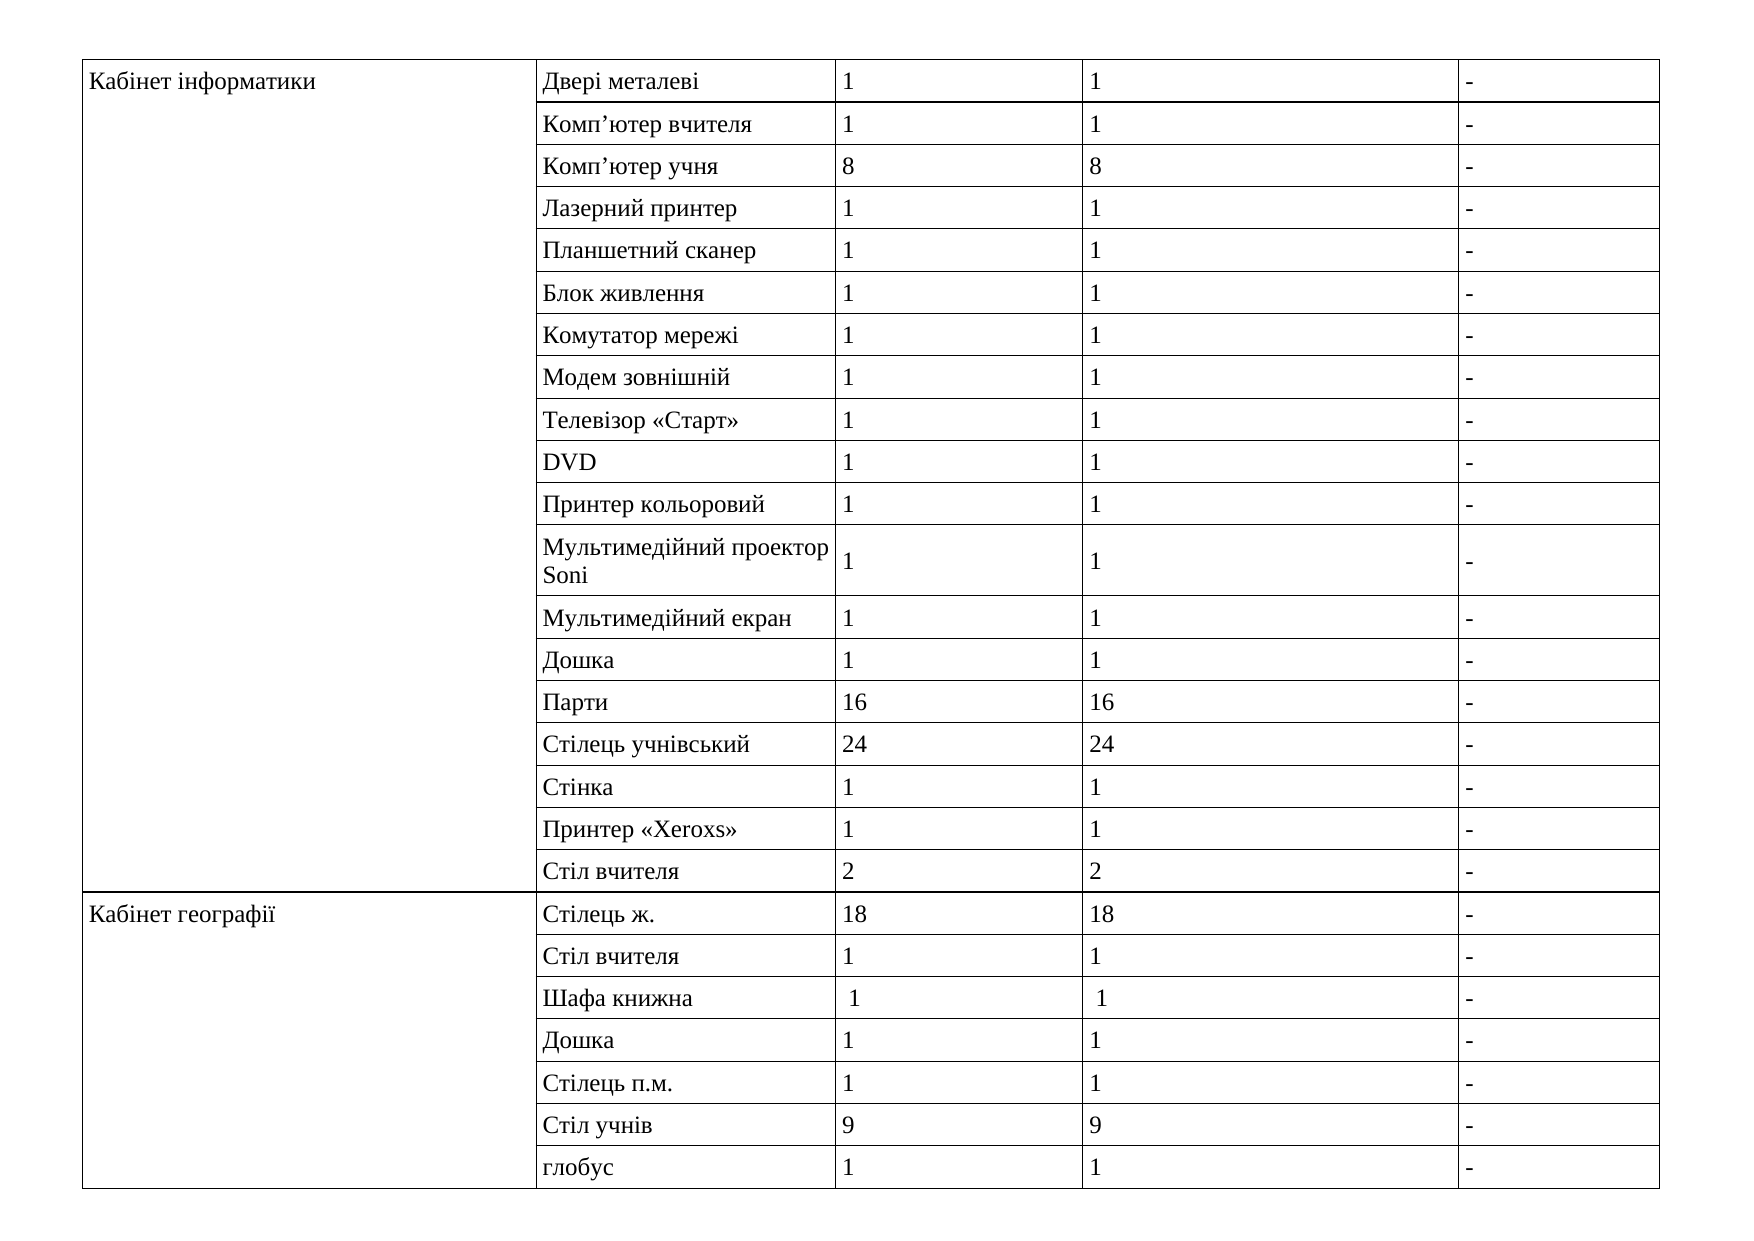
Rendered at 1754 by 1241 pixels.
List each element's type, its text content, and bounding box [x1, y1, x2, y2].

table_cell 1 [836, 935, 1082, 976]
table_cell 1 [836, 441, 1082, 482]
table_cell 1 [836, 314, 1082, 355]
table_cell - [1459, 60, 1659, 101]
table_cell 1 [1083, 1062, 1458, 1103]
table_cell Модем зовнішній [537, 356, 835, 397]
table_cell - [1459, 356, 1659, 397]
table_cell - [1459, 525, 1659, 595]
table_cell - [1459, 596, 1659, 638]
table_cell 1 [1083, 187, 1458, 228]
table_cell 8 [1083, 145, 1458, 186]
table_cell 1 [1083, 356, 1458, 397]
table_cell 18 [1083, 893, 1458, 934]
table_cell - [1459, 103, 1659, 144]
table_cell 1 [836, 187, 1082, 228]
table_cell 1 [836, 229, 1082, 271]
table_cell 1 [836, 103, 1082, 144]
table_cell 1 [1083, 808, 1458, 849]
table_cell Стіл вчителя [537, 850, 835, 891]
table_cell - [1459, 977, 1659, 1018]
table_cell - [1459, 314, 1659, 355]
table_cell Стіл учнів [537, 1104, 835, 1145]
table_cell Комп’ютер учня [537, 145, 835, 186]
table_cell Мультимедійний екран [537, 596, 835, 638]
table_cell - [1459, 639, 1659, 680]
table_cell Шафа книжна [537, 977, 835, 1018]
table_cell 24 [1083, 723, 1458, 764]
table_cell 9 [836, 1104, 1082, 1145]
table_cell - [1459, 766, 1659, 807]
table_cell - [1459, 723, 1659, 764]
table_cell 1 [1083, 441, 1458, 482]
table_cell 1 [1083, 525, 1458, 595]
table_cell 1 [836, 525, 1082, 595]
table_cell Дошка [537, 639, 835, 680]
table_cell - [1459, 483, 1659, 524]
table_cell Двері металеві [537, 60, 835, 101]
table_cell - [1459, 1104, 1659, 1145]
table_cell 1 [1083, 766, 1458, 807]
table_cell 16 [1083, 681, 1458, 722]
table_cell 1 [1083, 229, 1458, 271]
table_cell 1 [836, 1146, 1082, 1187]
table_cell Принтер «Xeroxs» [537, 808, 835, 849]
table_cell 1 [836, 639, 1082, 680]
table_cell 1 [1083, 103, 1458, 144]
table_cell - [1459, 850, 1659, 891]
table_cell Планшетний сканер [537, 229, 835, 271]
table_cell Лазерний принтер [537, 187, 835, 228]
table_cell 9 [1083, 1104, 1458, 1145]
table_cell Кабінет інформатики [83, 60, 536, 891]
table_cell 1 [836, 1062, 1082, 1103]
table_cell 1 [1083, 935, 1458, 976]
table_cell 1 [836, 766, 1082, 807]
table_cell 2 [836, 850, 1082, 891]
table_cell Стілець учнівський [537, 723, 835, 764]
table_cell 1 [836, 596, 1082, 638]
table_cell Дошка [537, 1019, 835, 1061]
table_cell 1 [1083, 1146, 1458, 1187]
table_cell 1 [1083, 314, 1458, 355]
table_cell 1 [836, 272, 1082, 313]
table_cell - [1459, 1062, 1659, 1103]
table_cell 2 [1083, 850, 1458, 891]
table_cell 1 [1083, 399, 1458, 440]
table_cell Принтер кольоровий [537, 483, 835, 524]
table_cell Мультимедійний проектор Soni [537, 525, 835, 595]
table_cell Кабінет географії [83, 893, 536, 1187]
table_cell Телевізор «Старт» [537, 399, 835, 440]
table_cell 8 [836, 145, 1082, 186]
table_cell 1 [836, 1019, 1082, 1061]
table_cell 1 [1083, 483, 1458, 524]
table_cell - [1459, 681, 1659, 722]
table_cell Парти [537, 681, 835, 722]
table_cell 1 [836, 399, 1082, 440]
table_cell 1 [1083, 1019, 1458, 1061]
table_cell - [1459, 399, 1659, 440]
table_cell 1 [1083, 596, 1458, 638]
table_cell 24 [836, 723, 1082, 764]
table_cell 1 [836, 60, 1082, 101]
table_cell - [1459, 1146, 1659, 1187]
table_cell 1 [1083, 639, 1458, 680]
table_cell - [1459, 808, 1659, 849]
table_cell - [1459, 893, 1659, 934]
table_cell - [1459, 187, 1659, 228]
table_cell 16 [836, 681, 1082, 722]
table_cell Комп’ютер вчителя [537, 103, 835, 144]
table_cell - [1459, 229, 1659, 271]
table_cell - [1459, 145, 1659, 186]
table_cell 1 [1083, 272, 1458, 313]
table_cell Стіл вчителя [537, 935, 835, 976]
table_cell 1 [1083, 60, 1458, 101]
table_cell - [1459, 441, 1659, 482]
table_cell Стілець п.м. [537, 1062, 835, 1103]
table_cell 18 [836, 893, 1082, 934]
table_cell DVD [537, 441, 835, 482]
table_cell Блок живлення [537, 272, 835, 313]
table_cell Стілець ж. [537, 893, 835, 934]
table_cell Стінка [537, 766, 835, 807]
table_cell - [1459, 935, 1659, 976]
table_cell 1 [836, 808, 1082, 849]
table_cell 1 [1083, 977, 1458, 1018]
table_cell глобус [537, 1146, 835, 1187]
table_cell Комутатор мережі [537, 314, 835, 355]
table_cell 1 [836, 977, 1082, 1018]
table_cell - [1459, 1019, 1659, 1061]
table_cell 1 [836, 356, 1082, 397]
table_cell 1 [836, 483, 1082, 524]
table_cell - [1459, 272, 1659, 313]
